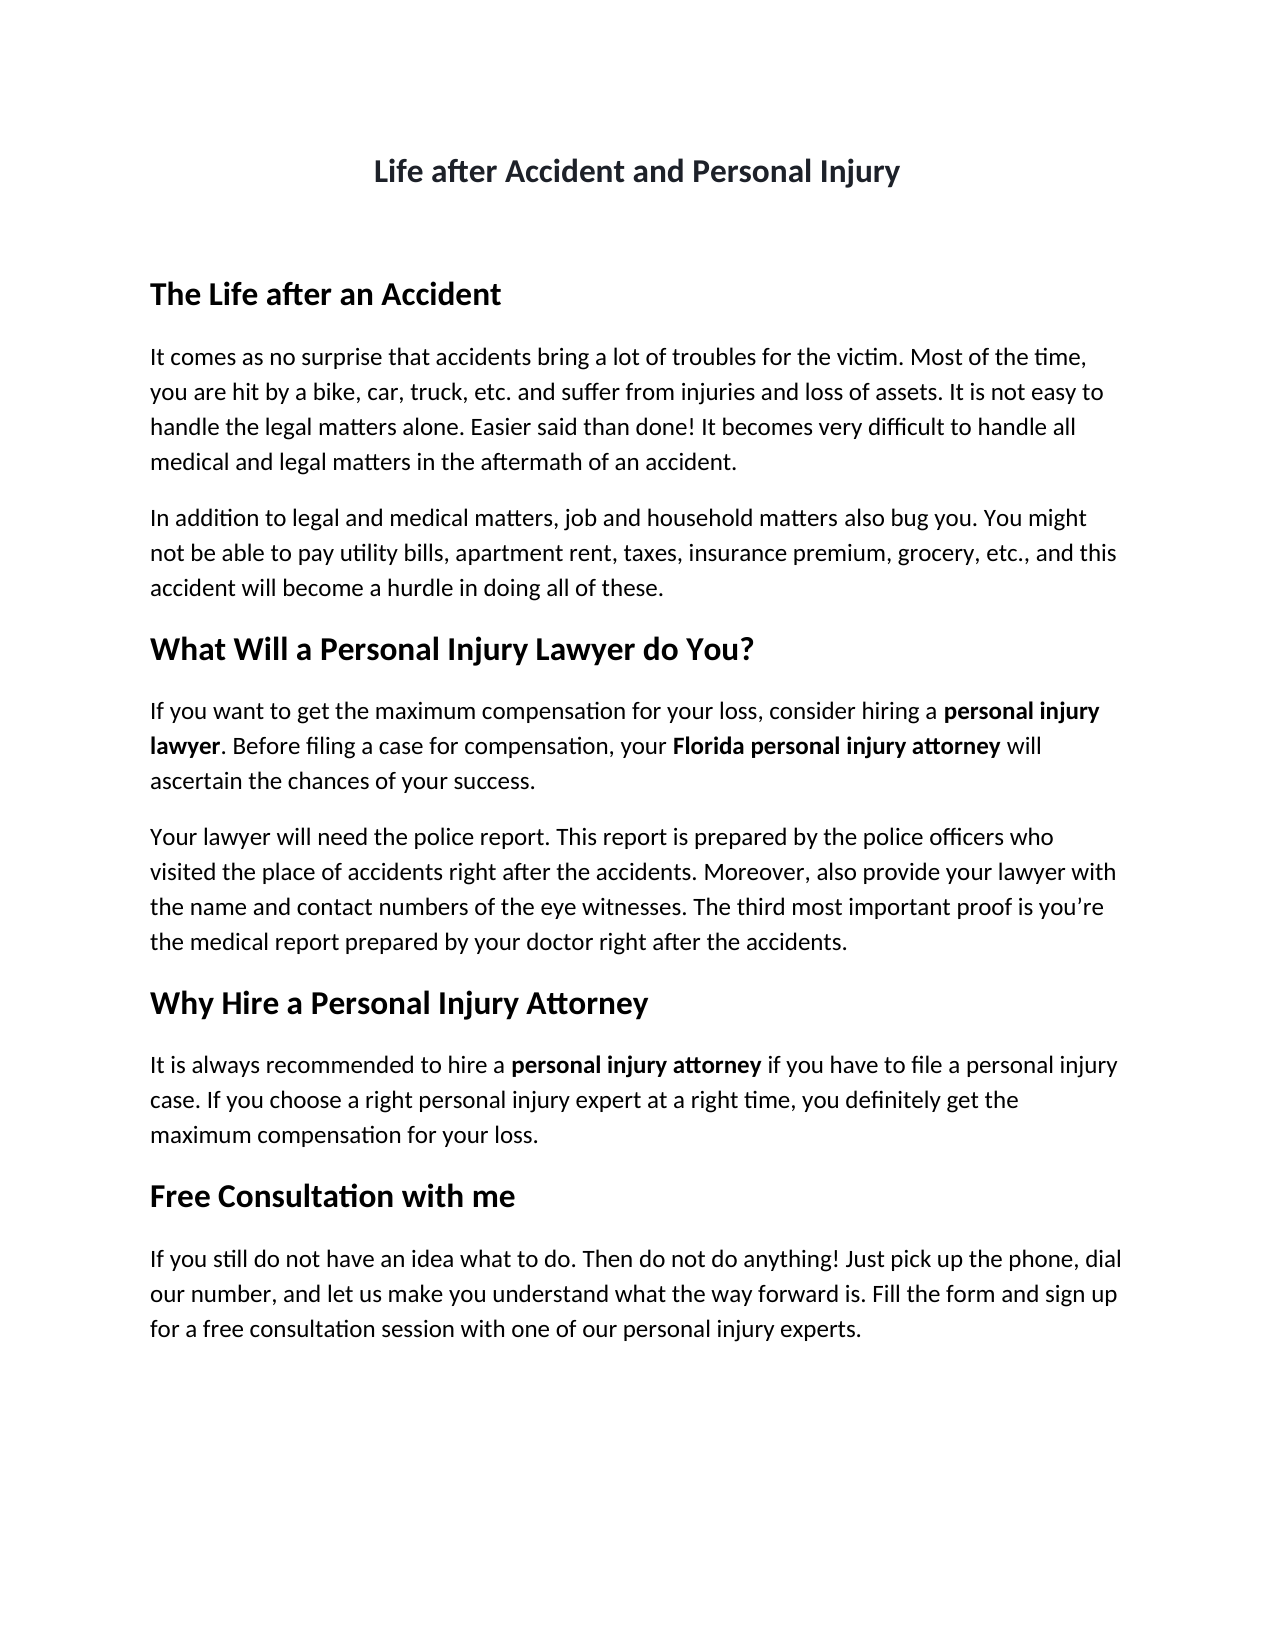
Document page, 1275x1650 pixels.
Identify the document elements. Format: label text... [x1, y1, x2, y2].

text If you want to get the maximum compensation for your loss, consider hiring a personal injury lawyer. Before filing a case for compensation, your Florida personal injury attorney will ascertain the chances of your success. [150, 695, 1125, 796]
text Why Hire a Personal Injury Attorney [150, 982, 1125, 1023]
text Your lawyer will need the police report. This report is prepared by the police officers who visited the place of accidents right after the accidents. Moreover, also provide your lawyer with the name and contact numbers of the eye witnesses. The third most important proof is you’re the medical report prepared by your doctor right after the accidents. [150, 821, 1125, 957]
text If you still do not have an idea what to do. Then do not do anything! Just pick up the phone, dial our number, and let us make you understand what the way forward is. Fill the form and sign up for a free consultation session with one of our personal injury experts. [150, 1243, 1125, 1343]
text Life after Accident and Personal Injury [150, 150, 1125, 191]
text In addition to legal and medical matters, job and household matters also bug you. You might not be able to pay utility bills, apartment rent, taxes, insurance premium, grocery, etc., and this accident will become a hurdle in doing all of these. [150, 502, 1125, 602]
text It is always recommended to hire a personal injury attorney if you have to file a personal injury case. If you choose a right personal injury expert at a right time, you definitely get the maximum compensation for your loss. [150, 1049, 1125, 1150]
text The Life after an Accident [150, 273, 1125, 314]
text It comes as no surprise that accidents bring a lot of troubles for the victim. Most of the time, you are hit by a bike, car, truck, etc. and suffer from injuries and loss of assets. It is not easy to handle the legal matters alone. Easier said than done! It becomes very difficult to handle all medical and legal matters in the aftermath of an accident. [150, 341, 1125, 477]
text What Will a Personal Injury Lawyer do You? [150, 628, 1125, 668]
text Free Consultation with me [150, 1175, 1125, 1216]
